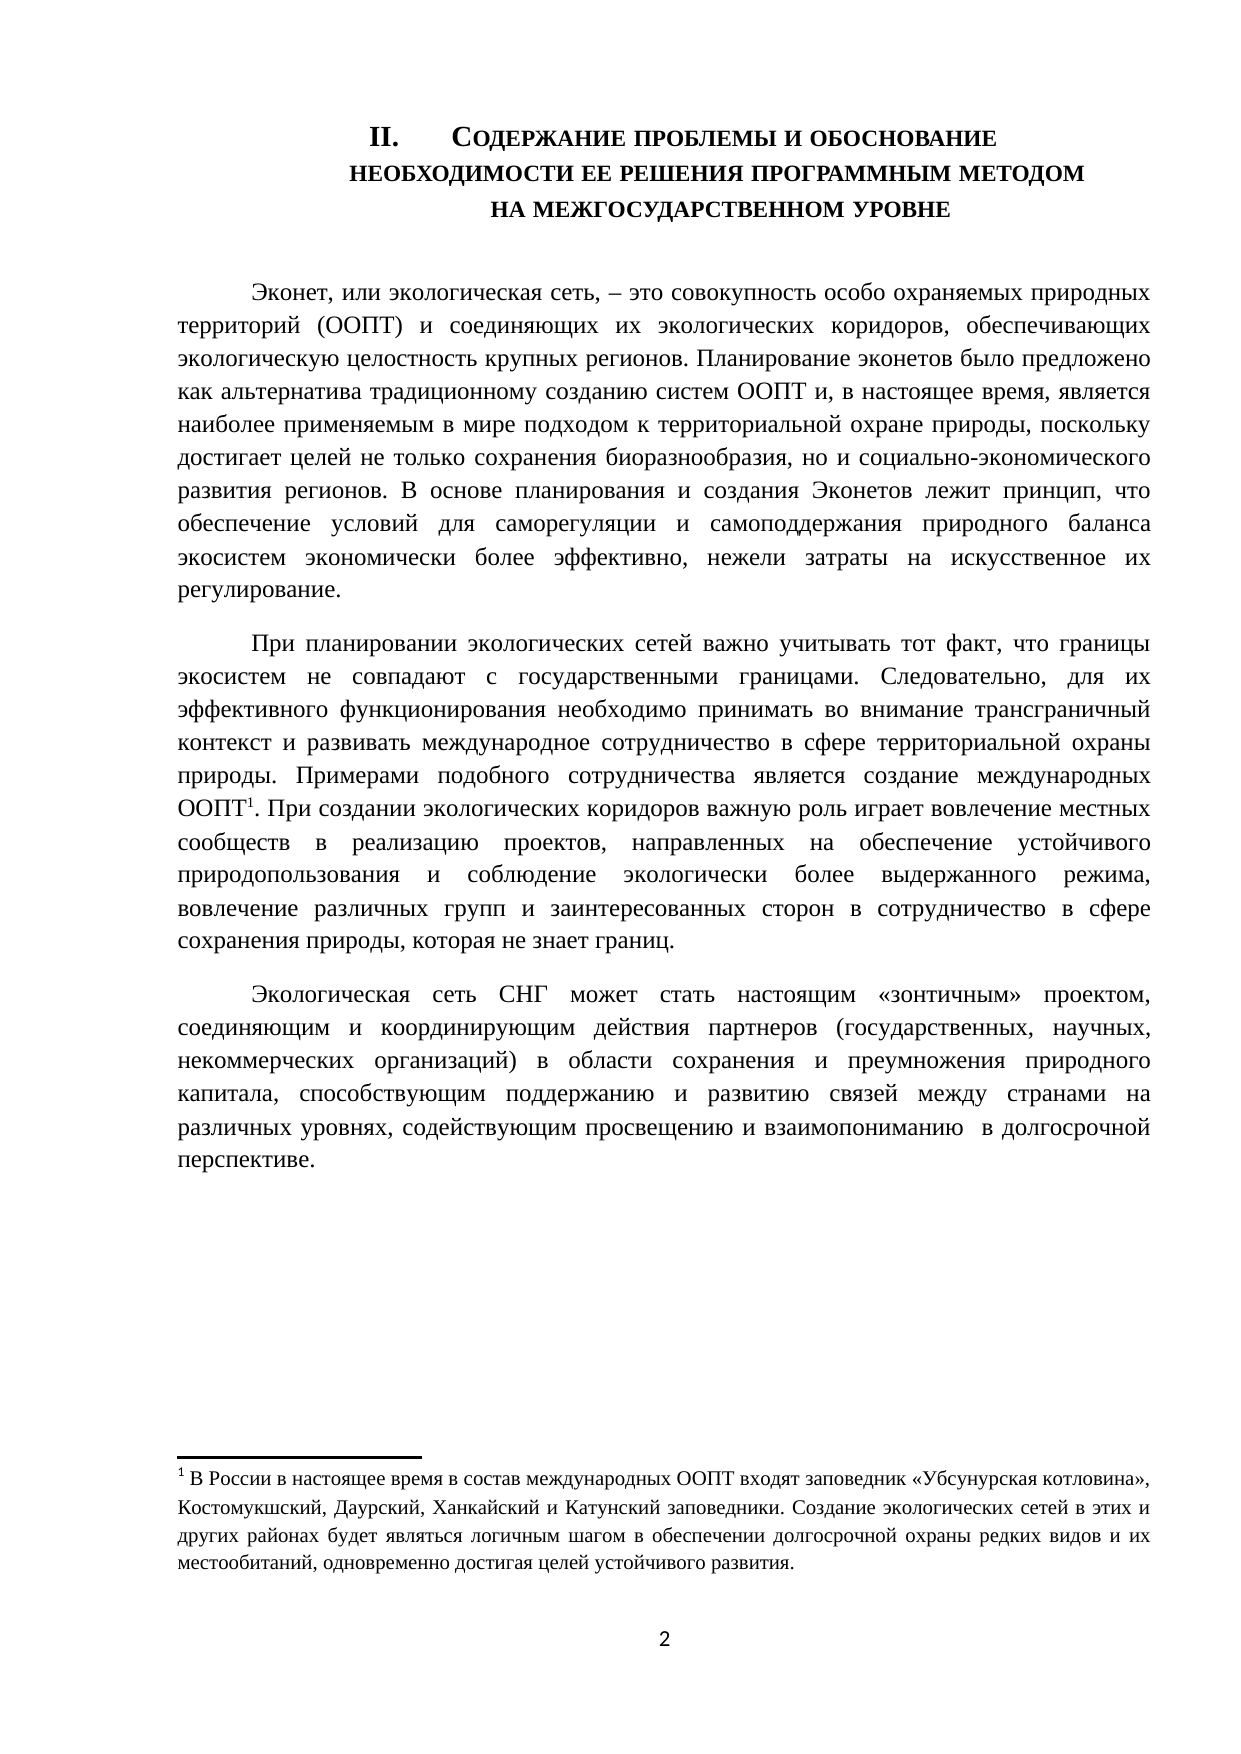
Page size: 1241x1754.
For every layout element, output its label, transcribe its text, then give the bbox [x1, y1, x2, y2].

subtitle Содержание проблемы и обоснование необходимости ее решения программным методом на межгосударственном уровне [214, 118, 1152, 224]
text Эконет, или экологическая сеть, – это совокупность особо охраняемых природных территорий (ООПТ) и соединяющих их экологических коридоров, обеспечивающих экологическую целостность крупных регионов. Планирование эконетов было предложено как альтернатива традиционному созданию систем ООПТ и, в настоящее время, является наиболее применяемым в мире подходом к территориальной охране природы, поскольку достигает целей не только сохранения биоразнообразия, но и социально-экономического развития регионов. В основе планирования и создания Эконетов лежит принцип, что обеспечение условий для саморегуляции и самоподдержания природного баланса экосистем экономически более эффективно, нежели затраты на искусственное их регулирование. [177, 277, 1152, 603]
text Экологическая сеть СНГ может стать настоящим «зонтичным» проектом, соединяющим и координирующим действия партнеров (государственных, научных, некоммерческих организаций) в области сохранения и преумножения природного капитала, способствующим поддержанию и развитию связей между странами на различных уровнях, содействующим просвещению и взаимопониманию в долгосрочной перспективе. [177, 979, 1152, 1173]
text При планировании экологических сетей важно учитывать тот факт, что границы экосистем не совпадают с государственными границами. Следовательно, для их эффективного функционирования необходимо принимать во внимание трансграничный контекст и развивать международное сотрудничество в сфере территориальной охраны природы. Примерами подобного сотрудничества является создание международных ООПТ. При создании экологических коридоров важную роль играет вовлечение местных сообществ в реализацию проектов, направленных на обеспечение устойчивого природопользования и соблюдение экологически более выдержанного режима, вовлечение различных групп и заинтересованных сторон в сотрудничество в сфере сохранения природы, которая не знает границ. [177, 628, 1152, 954]
